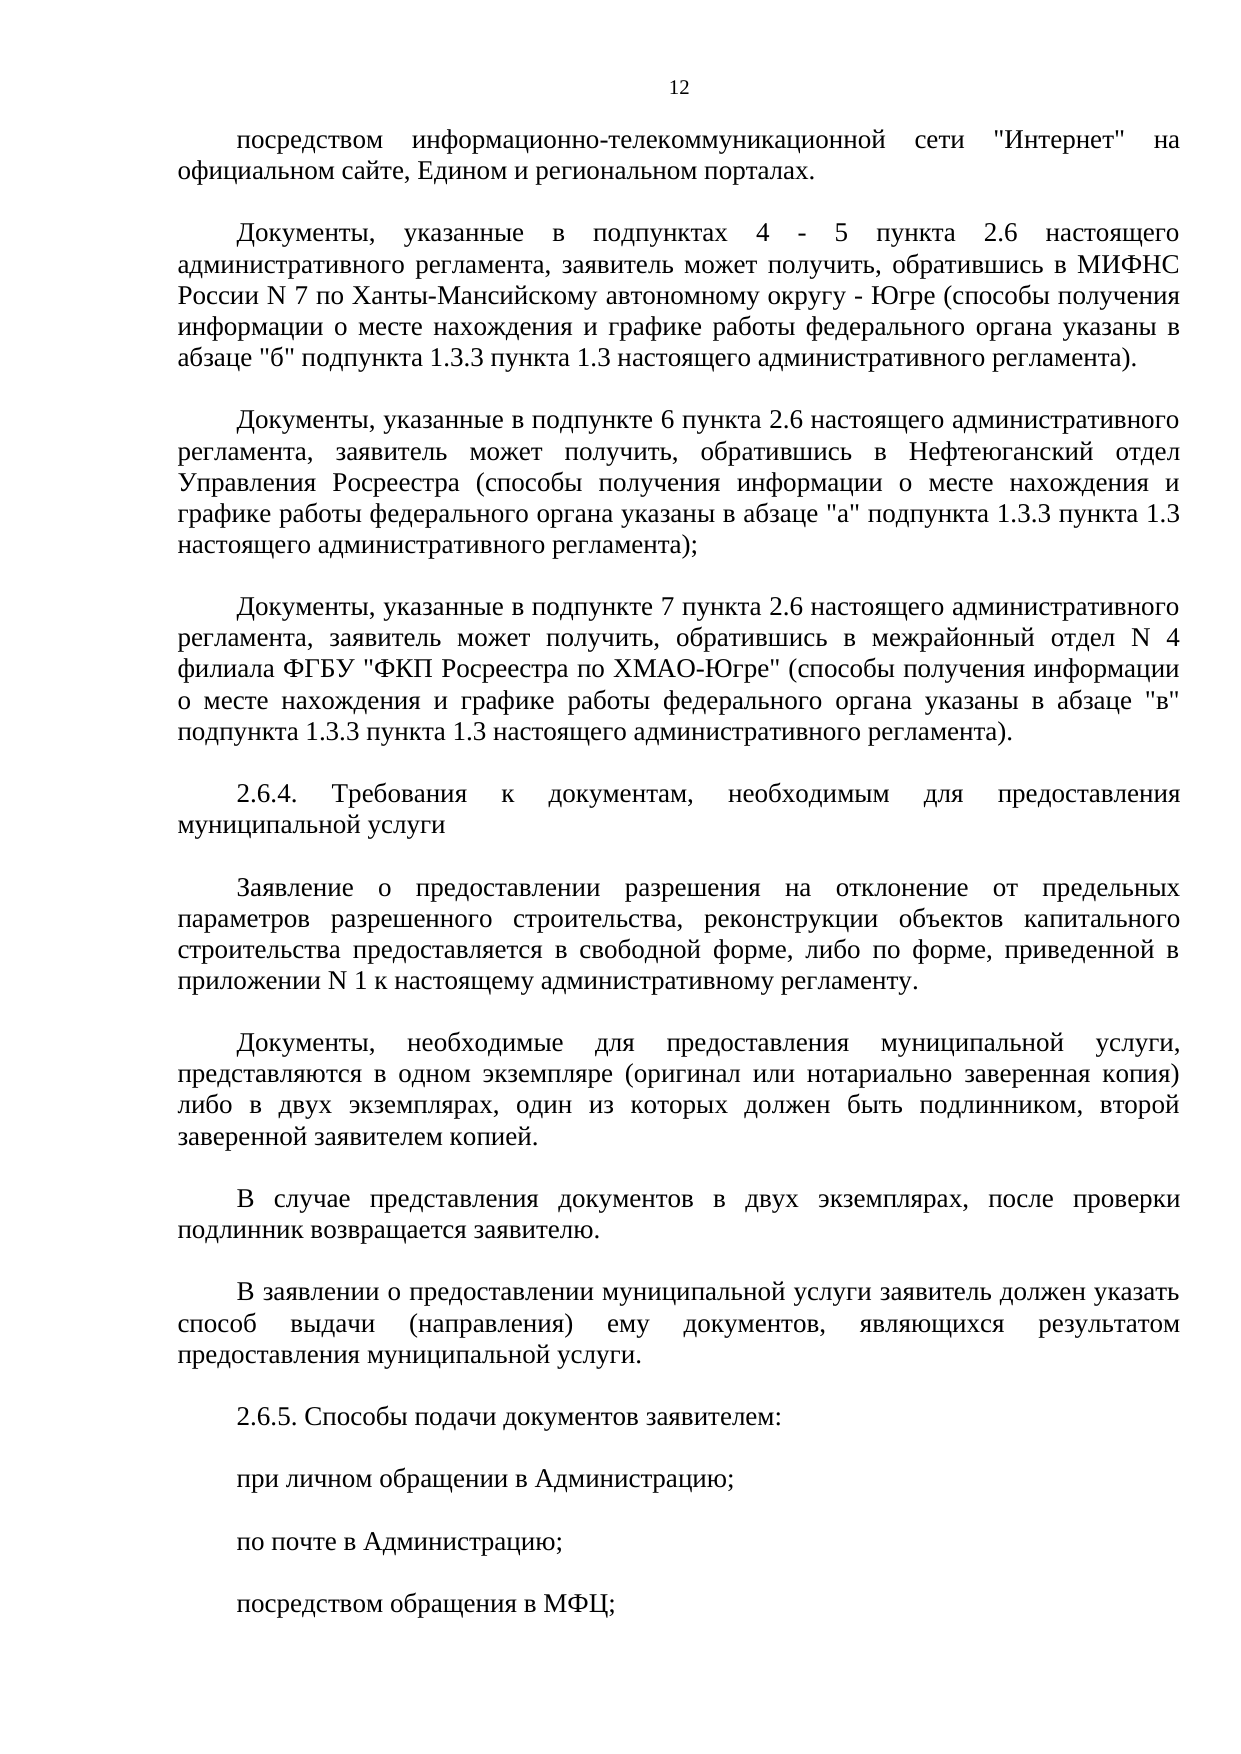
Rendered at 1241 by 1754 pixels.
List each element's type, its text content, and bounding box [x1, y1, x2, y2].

text Документы, указанные в подпункте 7 пункта 2.6 настоящего административного регламента, заявитель может получить, обратившись в межрайонный отдел N 4 филиала ФГБУ "ФКП Росреестра по ХМАО-Югре" (способы получения информации о месте нахождения и графике работы федерального органа указаны в абзаце "в" подпункта 1.3.3 пункта 1.3 настоящего административного регламента). [177, 590, 1181, 746]
text посредством информационно-телекоммуникационной сети "Интернет" на официальном сайте, Едином и региональном порталах. [177, 123, 1181, 185]
text при личном обращении в Администрацию; [177, 1462, 1181, 1493]
text по почте в Администрацию; [177, 1525, 1181, 1556]
text Документы, необходимые для предоставления муниципальной услуги, представляются в одном экземпляре (оригинал или нотариально заверенная копия) либо в двух экземплярах, один из которых должен быть подлинником, второй заверенной заявителем копией. [177, 1026, 1181, 1151]
text посредством обращения в МФЦ; [177, 1587, 1181, 1618]
text Документы, указанные в подпункте 6 пункта 2.6 настоящего административного регламента, заявитель может получить, обратившись в Нефтеюганский отдел Управления Росреестра (способы получения информации о месте нахождения и графике работы федерального органа указаны в абзаце "а" подпункта 1.3.3 пункта 1.3 настоящего административного регламента); [177, 403, 1181, 559]
text Заявление о предоставлении разрешения на отклонение от предельных параметров разрешенного строительства, реконструкции объектов капитального строительства предоставляется в свободной форме, либо по форме, приведенной в приложении N 1 к настоящему административному регламенту. [177, 871, 1181, 995]
text В случае представления документов в двух экземплярах, после проверки подлинник возвращается заявителю. [177, 1182, 1181, 1244]
text 2.6.5. Способы подачи документов заявителем: [177, 1400, 1181, 1431]
text В заявлении о предоставлении муниципальной услуги заявитель должен указать способ выдачи (направления) ему документов, являющихся результатом предоставления муниципальной услуги. [177, 1276, 1181, 1369]
text Документы, указанные в подпунктах 4 - 5 пункта 2.6 настоящего административного регламента, заявитель может получить, обратившись в МИФНС России N 7 по Ханты-Мансийскому автономному округу - Югре (способы получения информации о месте нахождения и графике работы федерального органа указаны в абзаце "б" подпункта 1.3.3 пункта 1.3 настоящего административного регламента). [177, 217, 1181, 372]
text 2.6.4. Требования к документам, необходимым для предоставления муниципальной услуги [177, 777, 1181, 839]
